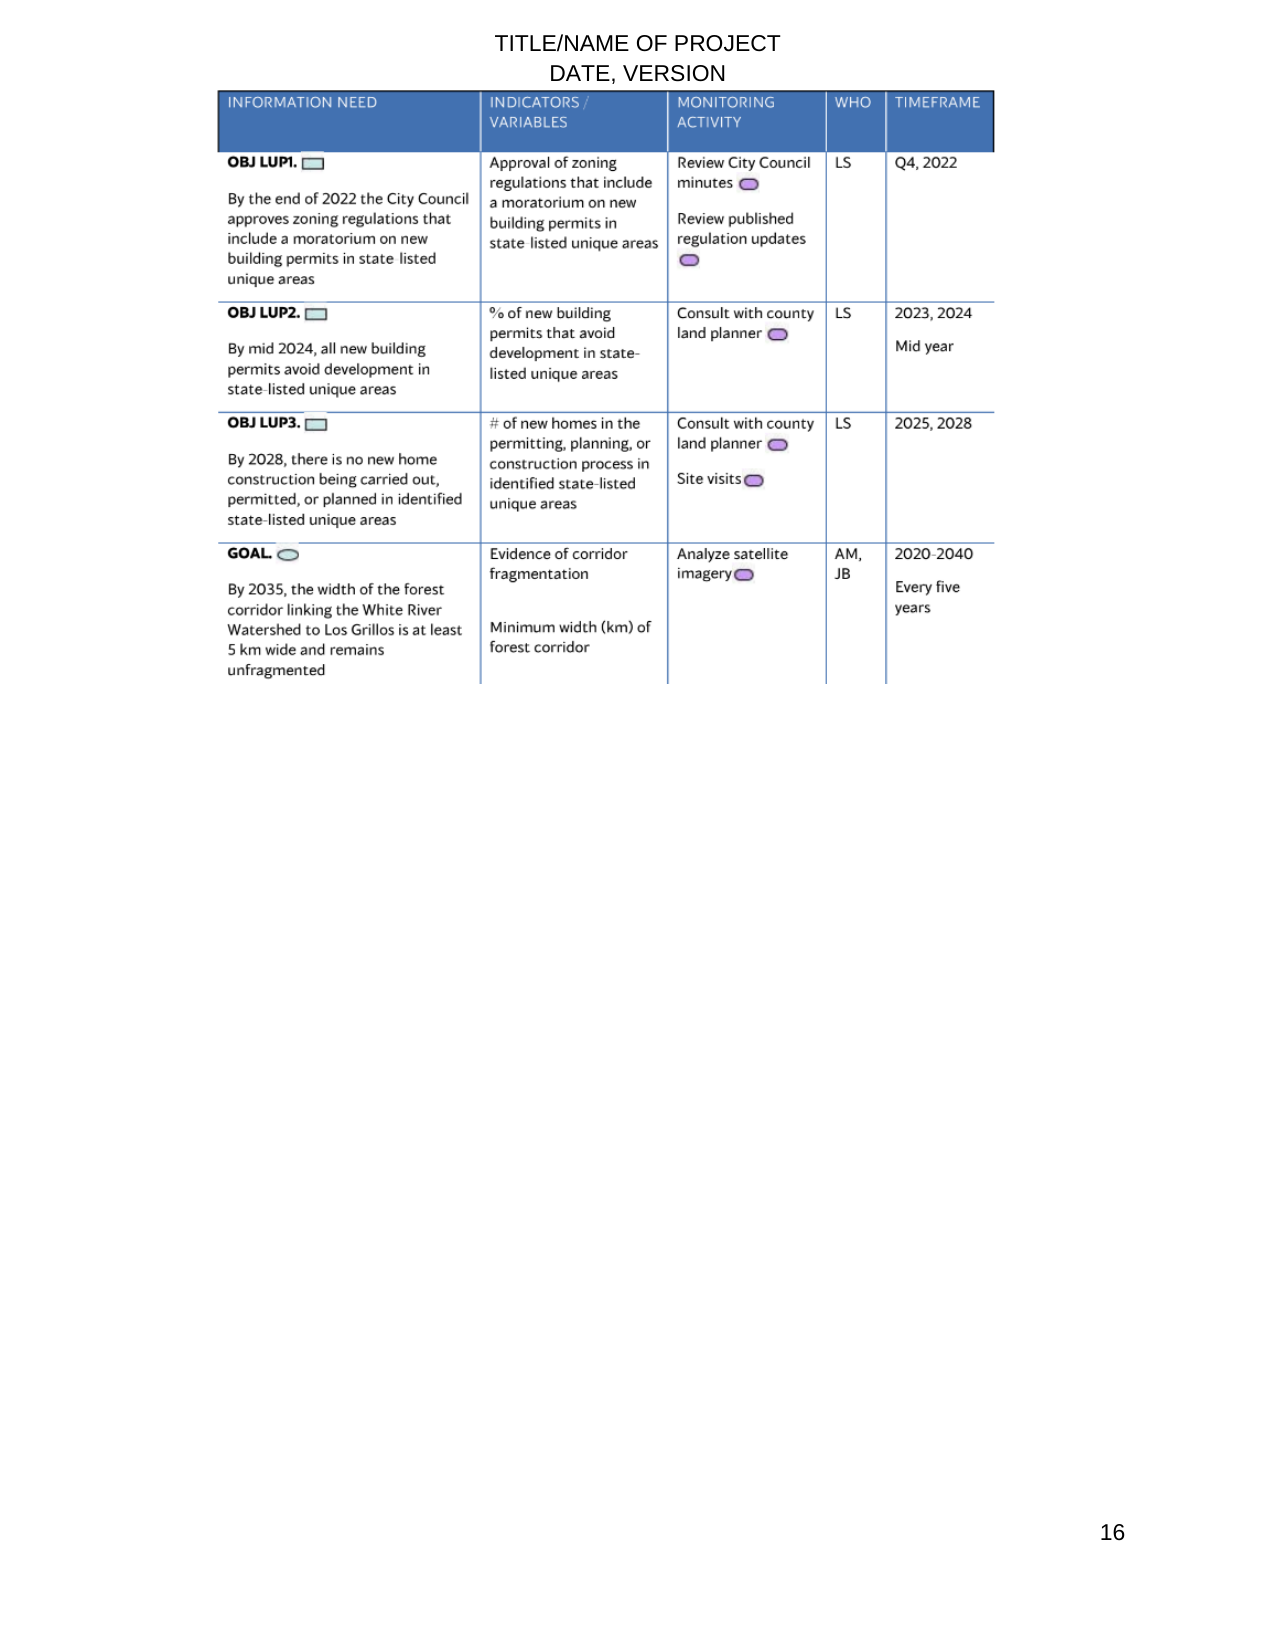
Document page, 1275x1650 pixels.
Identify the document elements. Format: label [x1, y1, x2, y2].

picture [215, 87, 1001, 684]
